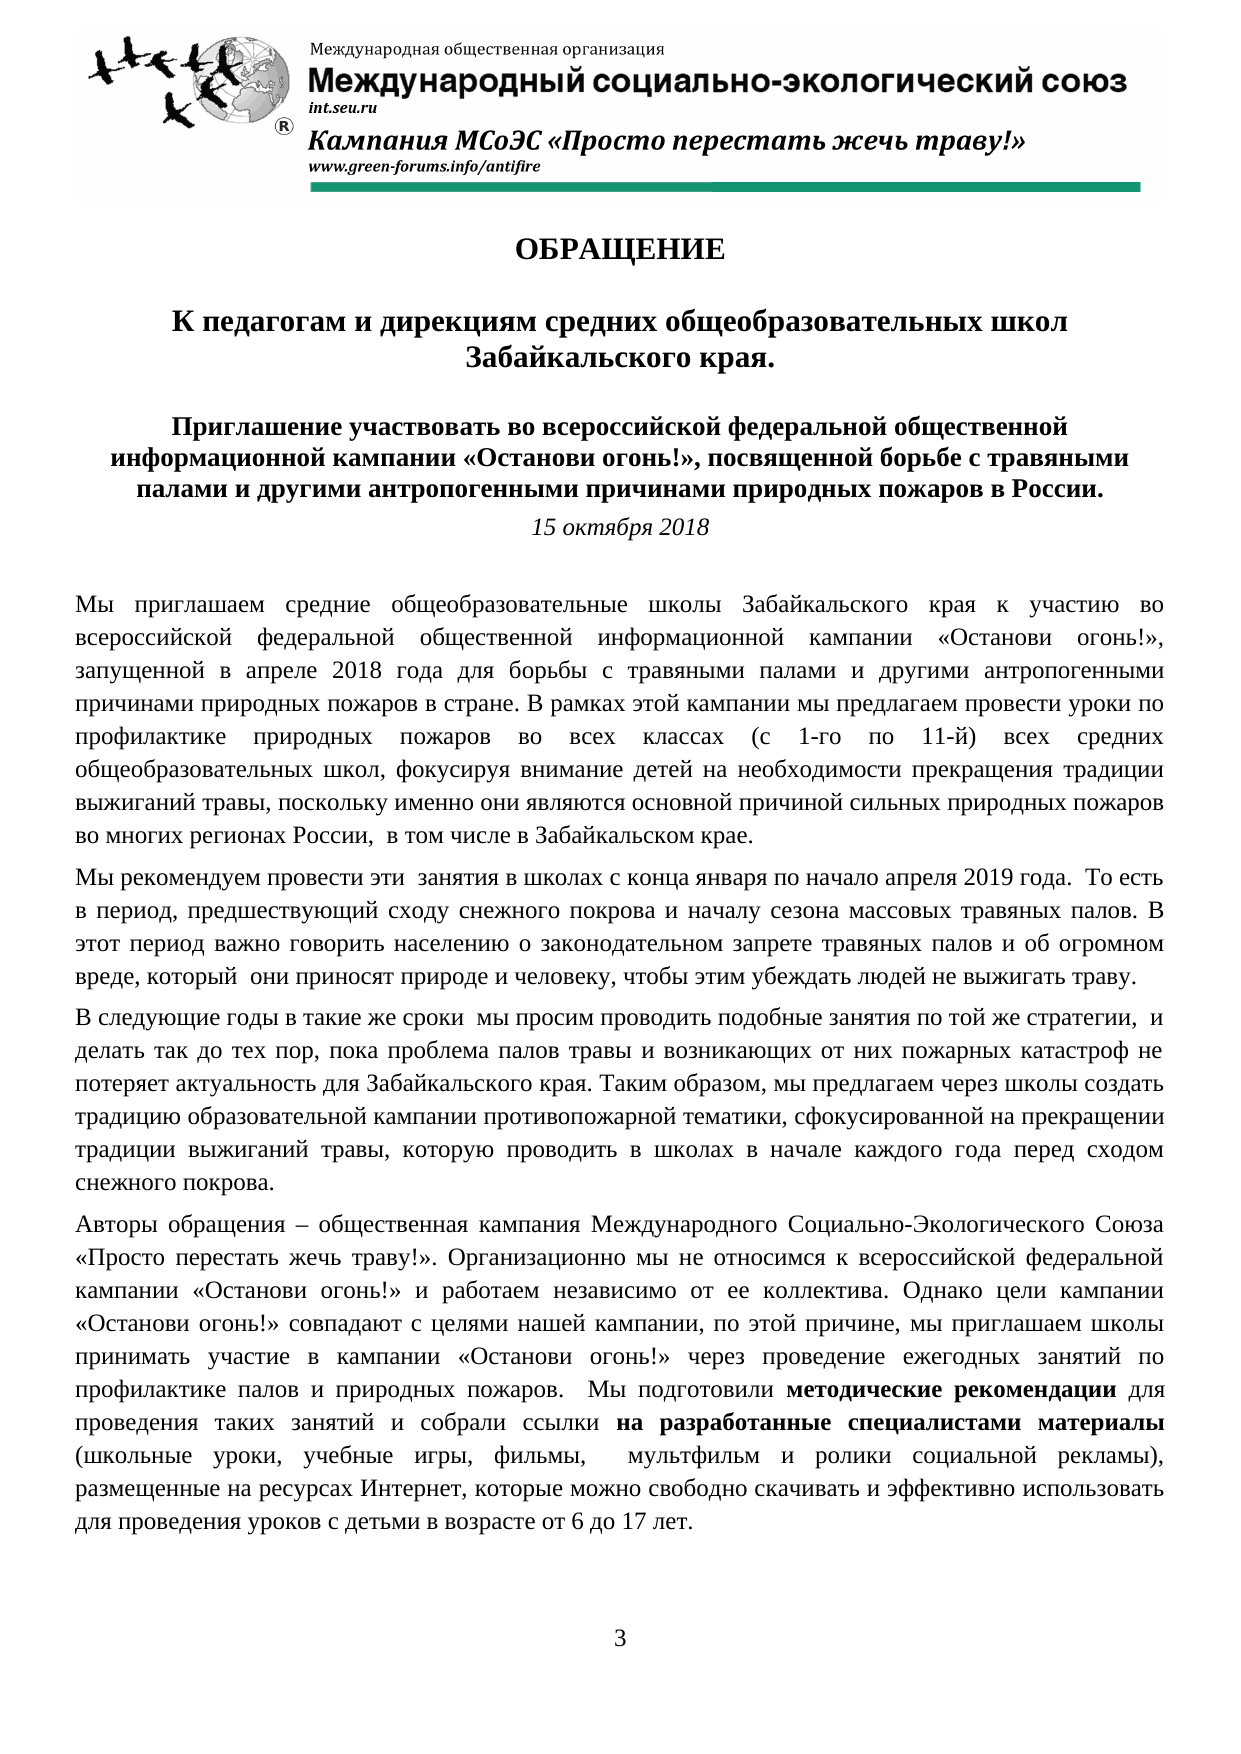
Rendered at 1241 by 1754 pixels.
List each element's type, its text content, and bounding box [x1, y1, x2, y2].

text Забайкальского края. [75, 338, 1165, 374]
picture [75, 28, 1166, 203]
text Приглашение участвовать во всероссийской федеральной общественной информационной кампании «Останови огонь!», посвященной борьбе с травяными палами и другими антропогенными причинами природных пожаров в России. [75, 410, 1165, 504]
text Авторы обращения – общественная кампания Международного Социально-Экологического Союза «Просто перестать жечь траву!». Организационно мы не относимся к всероссийской федеральной кампании «Останови огонь!» и работаем независимо от ее коллектива. Однако цели кампании «Останови огонь!» совпадают с целями нашей кампании, по этой причине, мы приглашаем школы принимать участие в кампании «Останови огонь!» через проведение ежегодных занятий по профилактике палов и природных пожаров. Мы подготовили методические рекомендации для проведения таких занятий и собрали ссылки на разработанные специалистами материалы (школьные уроки, учебные игры, фильмы, мультфильм и ролики социальной рекламы), размещенные на ресурсах Интернет, которые можно свободно скачивать и эффективно использовать для проведения уроков с детьми в возрасте от 6 до 17 лет. [75, 1209, 1165, 1534]
text 15 октября 2018 [75, 512, 1165, 541]
text К педагогам и дирекциям средних общеобразовательных школ [75, 302, 1165, 338]
text ОБРАЩЕНИЕ [75, 231, 1165, 266]
text В следующие годы в такие же сроки мы просим проводить подобные занятия по той же стратегии, и делать так до тех пор, пока проблема палов травы и возникающих от них пожарных катастроф не потеряет актуальность для Забайкальского края. Таким образом, мы предлагаем через школы создать традицию образовательной кампании противопожарной тематики, сфокусированной на прекращении традиции выжиганий травы, которую проводить в школах в начале каждого года перед сходом снежного покрова. [75, 1002, 1165, 1196]
text Мы приглашаем средние общеобразовательные школы Забайкальского края к участию во всероссийской федеральной общественной информационной кампании «Останови огонь!», запущенной в апреле 2018 года для борьбы с травяными палами и другими антропогенными причинами природных пожаров в стране. В рамках этой кампании мы предлагаем провести уроки по профилактике природных пожаров во всех классах (с 1-го по 11-й) всех средних общеобразовательных школ, фокусируя внимание детей на необходимости прекращения традиции выжиганий травы, поскольку именно они являются основной причиной сильных природных пожаров во многих регионах России, в том числе в Забайкальском крае. [75, 589, 1165, 849]
text Мы рекомендуем провести эти занятия в школах с конца января по начало апреля 2019 года. То есть в период, предшествующий сходу снежного покрова и началу сезона массовых травяных палов. В этот период важно говорить населению о законодательном запрете травяных палов и об огромном вреде, который они приносят природе и человеку, чтобы этим убеждать людей не выжигать траву. [75, 862, 1165, 989]
